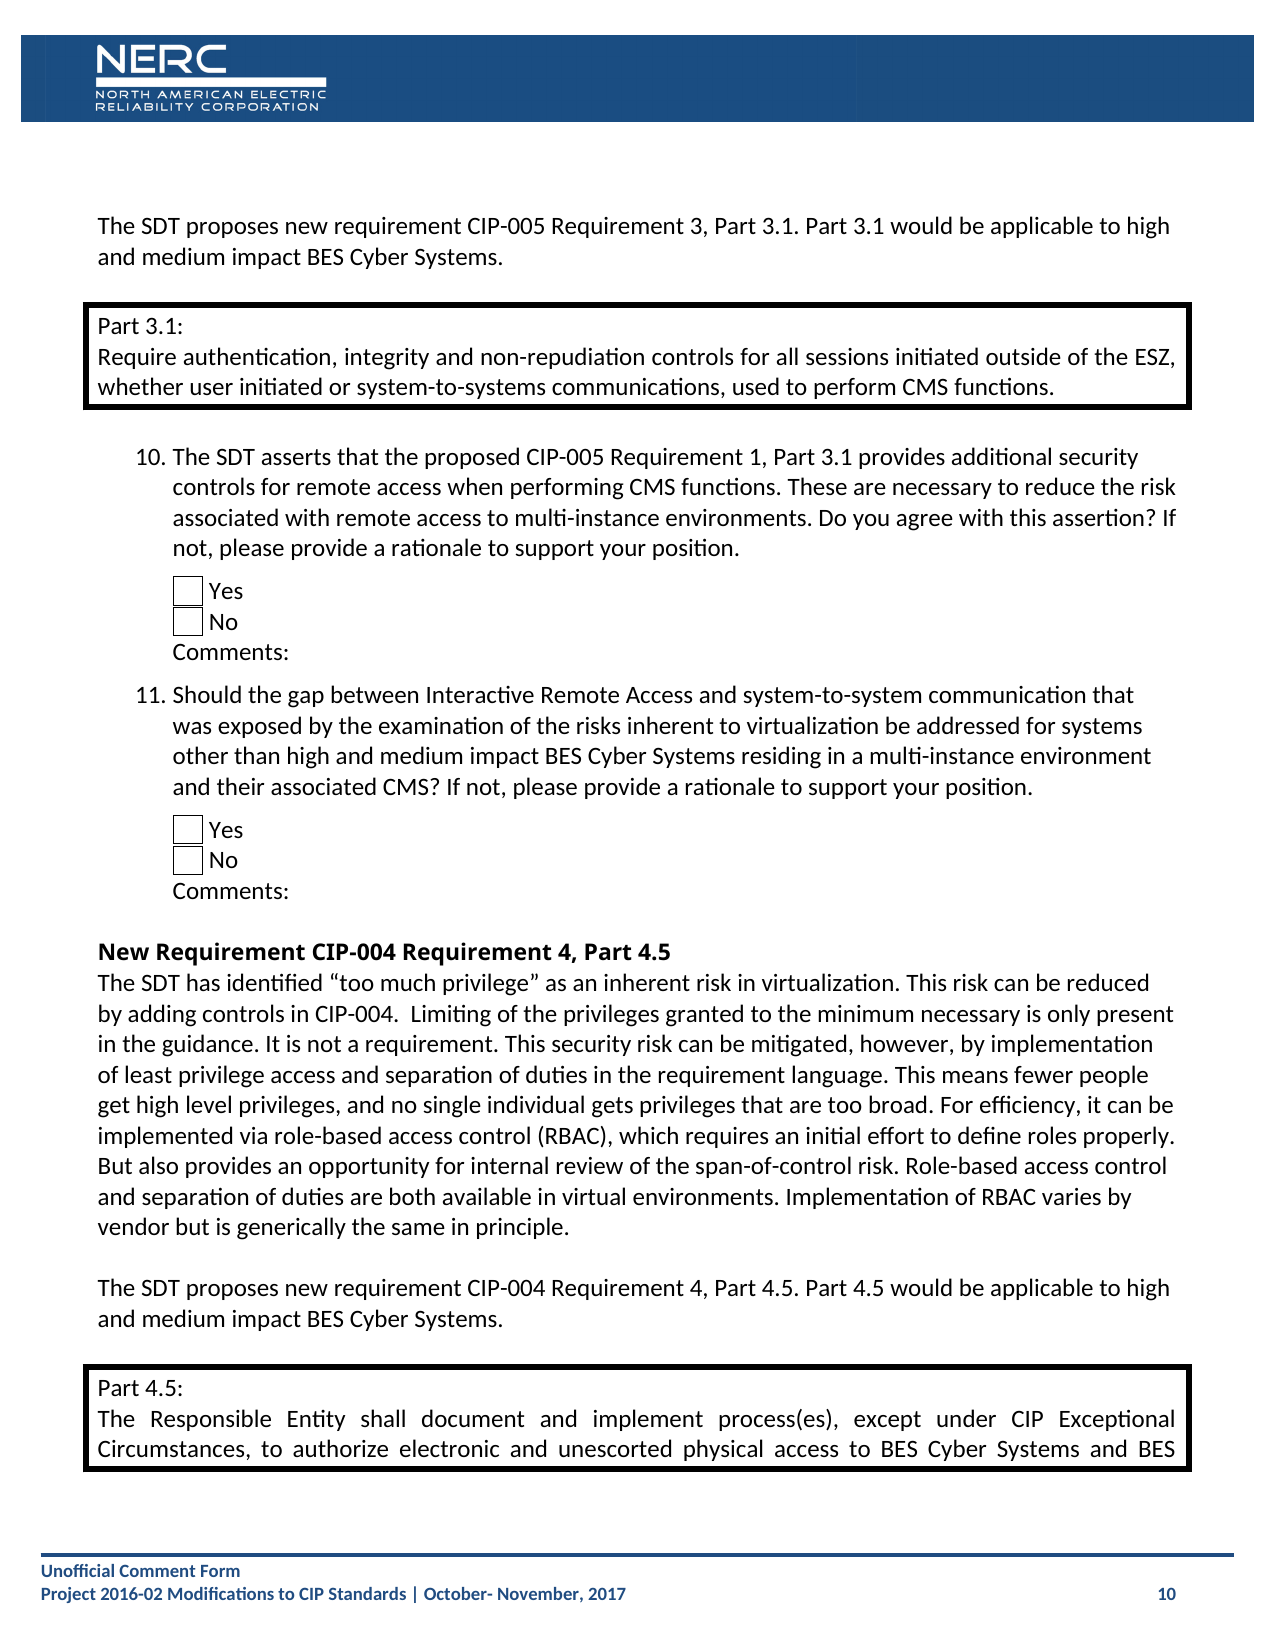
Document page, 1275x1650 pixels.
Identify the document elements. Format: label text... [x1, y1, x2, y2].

list The SDT asserts that the proposed CIP-005 Requirement 1, Part 3.1 provides additional security controls for remote access when performing CMS functions. These are necessary to reduce the risk associated with remote access to multi-instance environments. Do you agree with this assertion? If not, please provide a rationale to support your position. [135, 441, 1177, 563]
text Yes [172, 575, 1177, 606]
text The SDT proposes new requirement CIP-005 Requirement 3, Part 3.1. Part 3.1 would be applicable to high and medium impact BES Cyber Systems. [97, 211, 1177, 272]
text Require authentication, integrity and non-repudiation controls for all sessions initiated outside of the ESZ, whether user initiated or system-to-systems communications, used to perform CMS functions. [89, 333, 1186, 404]
list Comments: [172, 875, 1177, 906]
list Should the gap between Interactive Remote Access and system-to-system communication that was exposed by the examination of the risks inherent to virtualization be addressed for systems other than high and medium impact BES Cyber Systems residing in a multi-instance environment and their associated CMS? If not, please provide a rationale to support your position. [135, 679, 1177, 802]
text The SDT proposes new requirement CIP-004 Requirement 4, Part 4.5. Part 4.5 would be applicable to high and medium impact BES Cyber Systems. [97, 1273, 1177, 1334]
text No [172, 844, 1177, 875]
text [89, 1395, 1186, 1466]
text Yes [172, 814, 1177, 844]
text The SDT has identified “too much privilege” as an inherent risk in virtualization. This risk can be reduced by adding controls in CIP-004. Limiting of the privileges granted to the minimum necessary is only present in the guidance. It is not a requirement. This security risk can be mitigated, however, by implementation of least privilege access and separation of duties in the requirement language. This means fewer people get high level privileges, and no single individual gets privileges that are too broad. For efficiency, it can be implemented via role-based access control (RBAC), which requires an initial effort to define roles properly. But also provides an opportunity for internal review of the span-of-control risk. Role-based access control and separation of duties are both available in virtual environments. Implementation of RBAC varies by vendor but is generically the same in principle. [97, 967, 1177, 1242]
subtitle New Requirement CIP-004 Requirement 4, Part 4.5 [97, 936, 1177, 967]
text Part 4.5: [89, 1370, 1186, 1395]
text No [172, 606, 1177, 636]
text Part 3.1: [89, 308, 1186, 333]
picture [21, 35, 1254, 122]
list Comments: [172, 636, 1177, 667]
